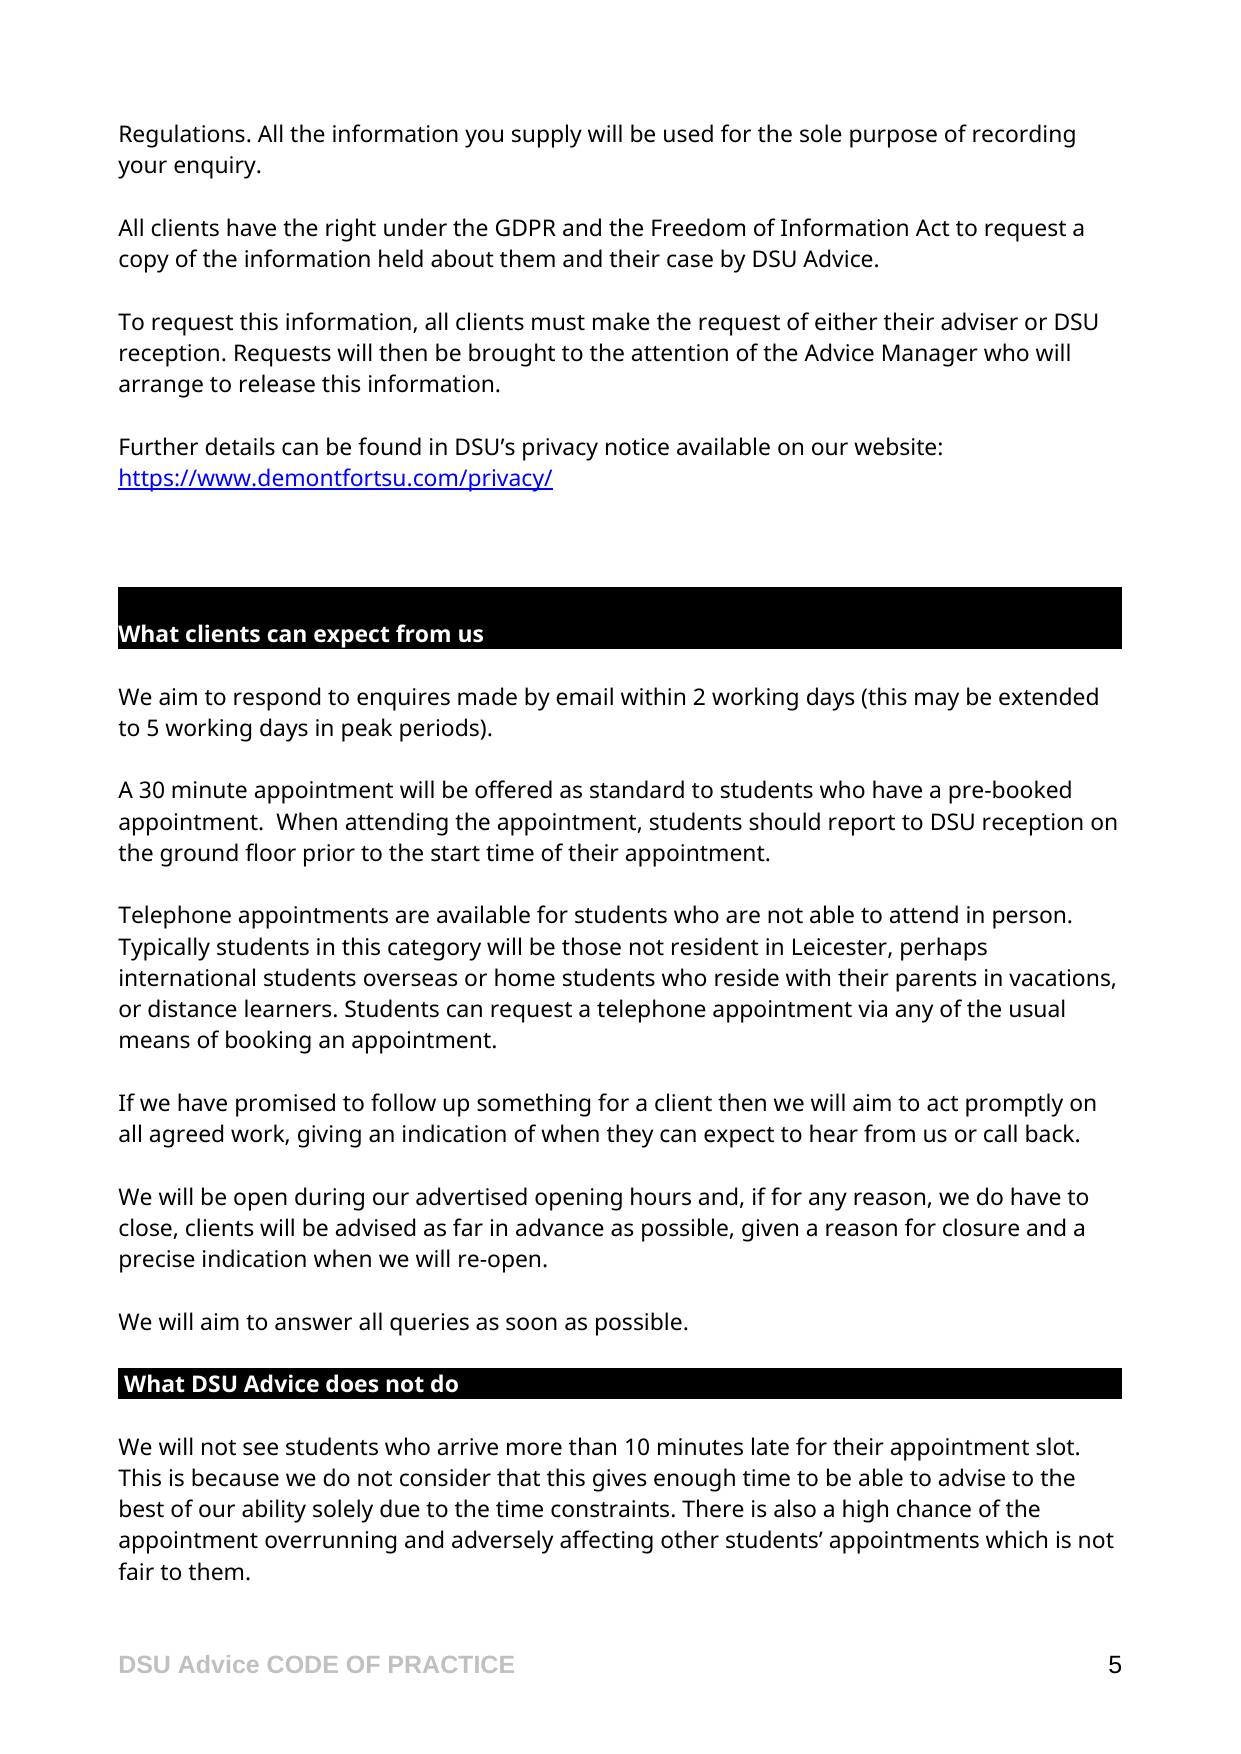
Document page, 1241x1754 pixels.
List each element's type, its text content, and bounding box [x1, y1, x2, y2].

text We will be open during our advertised opening hours and, if for any reason, we do have to close, clients will be advised as far in advance as possible, given a reason for closure and a precise indication when we will re-open. [118, 1181, 1122, 1274]
text Further details can be found in DSU’s privacy notice available on our website: [118, 431, 1122, 462]
text We will aim to answer all queries as soon as possible. [118, 1306, 1122, 1337]
text https://www.demontfortsu.com/privacy/ [118, 462, 1122, 493]
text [118, 118, 1122, 181]
text To request this information, all clients must make the request of either their adviser or DSU reception. Requests will then be brought to the attention of the Advice Manager who will arrange to release this information. [118, 306, 1122, 399]
text Telephone appointments are available for students who are not able to attend in person. Typically students in this category will be those not resident in Leicester, perhaps international students overseas or home students who reside with their parents in vacations, or distance learners. Students can request a telephone appointment via any of the usual means of booking an appointment. [118, 899, 1122, 1056]
text What clients can expect from us [118, 618, 1122, 649]
text All clients have the right under the GDPR and the Freedom of Information Act to request a copy of the information held about them and their case by DSU Advice. [118, 212, 1122, 274]
text A 30 minute appointment will be offered as standard to students who have a pre-booked appointment. When attending the appointment, students should report to DSU reception on the ground floor prior to the start time of their appointment. [118, 774, 1122, 868]
text What DSU Advice does not do [118, 1368, 1122, 1399]
text If we have promised to follow up something for a client then we will aim to act promptly on all agreed work, giving an indication of when they can expect to hear from us or call back. [118, 1087, 1122, 1149]
text We aim to respond to enquires made by email within 2 working days (this may be extended to 5 working days in peak periods). [118, 681, 1122, 743]
text We will not see students who arrive more than 10 minutes late for their appointment slot. This is because we do not consider that this gives enough time to be able to advise to the best of our ability solely due to the time constraints. There is also a high chance of the appointment overrunning and adversely affecting other students’ appointments which is not fair to them. [118, 1431, 1122, 1587]
